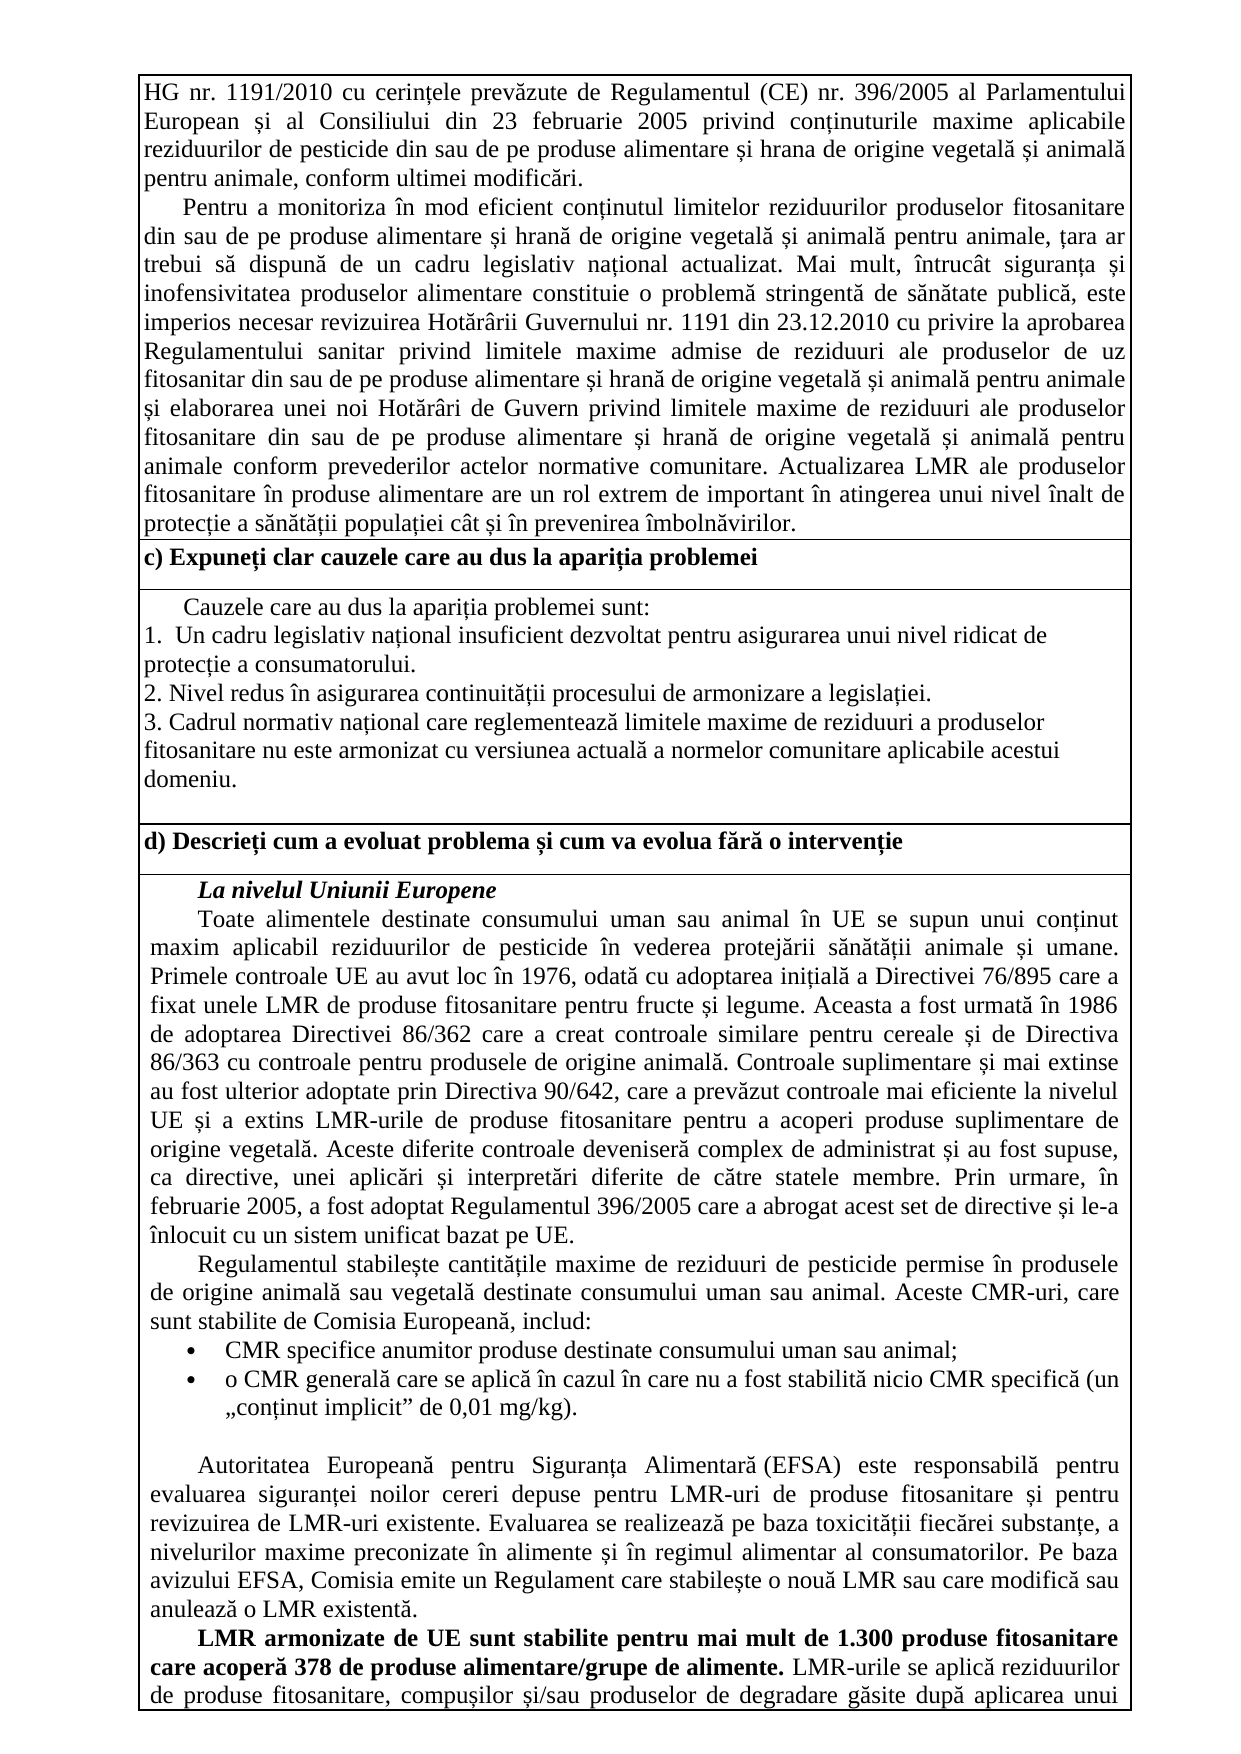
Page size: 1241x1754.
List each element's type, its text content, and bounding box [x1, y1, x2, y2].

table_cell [140, 875, 1130, 1709]
table_cell c) Expuneți clar cauzele care au dus la apariția problemei [140, 540, 1130, 589]
table_cell Cauzele care au dus la apariția problemei sunt: 1. Un cadru legislativ național insuficient dezvoltat pentru asigurarea unui nivel ridicat de protecție a consumatorului. 2. Nivel redus în asigurarea continuității procesului de armonizare a legislației. 3. Cadrul normativ național care reglementează limitele maxime de reziduuri a produselor fitosanitare nu este armonizat cu versiunea actuală a normelor comunitare aplicabile acestui domeniu. [140, 590, 1130, 823]
table_cell d) Descrieți cum a evoluat problema și cum va evolua fără o intervenție [140, 825, 1130, 873]
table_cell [140, 76, 1130, 538]
